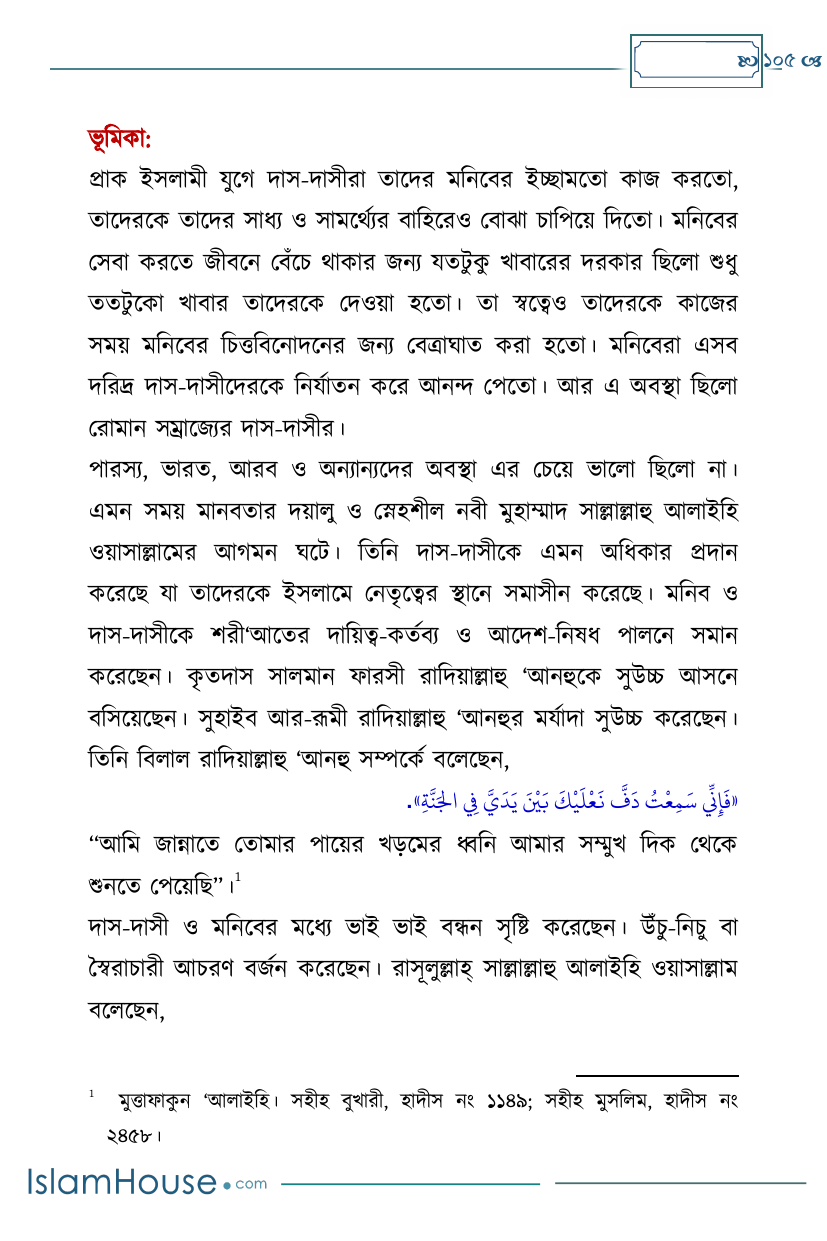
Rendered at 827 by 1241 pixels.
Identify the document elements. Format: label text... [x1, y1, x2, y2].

text «فَإِنِّي سَمِعْتُ دَفَّ نَعْلَيْكَ بَيْنَ يَدَيَّ فِي الجَنَّةِ». [89, 779, 738, 822]
picture [20, 1163, 541, 1201]
picture [548, 1162, 807, 1200]
text দাস-দাসী ও মনিবের মধ্যে ভাই ভাই বন্ধন সৃষ্টি করেছেন। উঁচু-নিচু বা স্বৈরাচারী আচরণ বর্জন করেছেন। রাসূলুল্লাহ্ সাল্লাল্লাহু আলাইহি ওয়াসাল্লাম বলেছেন, [89, 905, 738, 1029]
text ভূমিকা: [89, 115, 738, 157]
text “আমি জান্নাতে তোমার পায়ের খড়মের ধ্বনি আমার সম্মুখ দিক থেকে শুনতে পেয়েছি”। [89, 822, 738, 905]
text পারস্য, ভারত, আরব ও অন্যান্যদের অবস্থা এর চেয়ে ভালো ছিলো না। এমন সময় মানবতার দয়ালু ও স্নেহশীল নবী মুহাম্মাদ সাল্লাল্লাহু আলাইহি ওয়াসাল্লামের আগমন ঘটে। তিনি দাস-দাসীকে এমন অধিকার প্রদান করেছে যা তাদেরকে ইসলামে নেতৃত্বের স্থানে সমাসীন করেছে। মনিব ও দাস-দাসীকে শরী‘আতের দায়িত্ব-কর্তব্য ও আদেশ-নিষধ পালনে সমান করেছেন। কৃতদাস সালমান ফারসী রাদিয়াল্লাহু ‘আনহুকে সুউচ্চ আসনে বসিয়েছেন। সুহাইব আর-রূমী রাদিয়াল্লাহু ‘আনহুর মর্যাদা সুউচ্চ করেছেন। তিনি বিলাল রাদিয়াল্লাহু ‘আনহু সম্পর্কে বলেছেন, [89, 447, 738, 779]
text প্রাক ইসলামী যুগে দাস-দাসীরা তাদের মনিবের ইচ্ছামতো কাজ করতো, তাদেরকে তাদের সাধ্য ও সামর্থ্যের বাহিরেও বোঝা চাপিয়ে দিতো। মনিবের সেবা করতে জীবনে বেঁচে থাকার জন্য যতটুকু খাবারের দরকার ছিলো শুধু ততটুকো খাবার তাদেরকে দেওয়া হতো। তা স্বত্বেও তাদেরকে কাজের সময় মনিবের চিত্তবিনোদনের জন্য বেত্রাঘাত করা হতো। মনিবেরা এসব দরিদ্র দাস-দাসীদেরকে নির্যাতন করে আনন্দ পেতো। আর এ অবস্থা ছিলো রোমান সম্রাজ্যের দাস-দাসীর। [89, 157, 738, 447]
